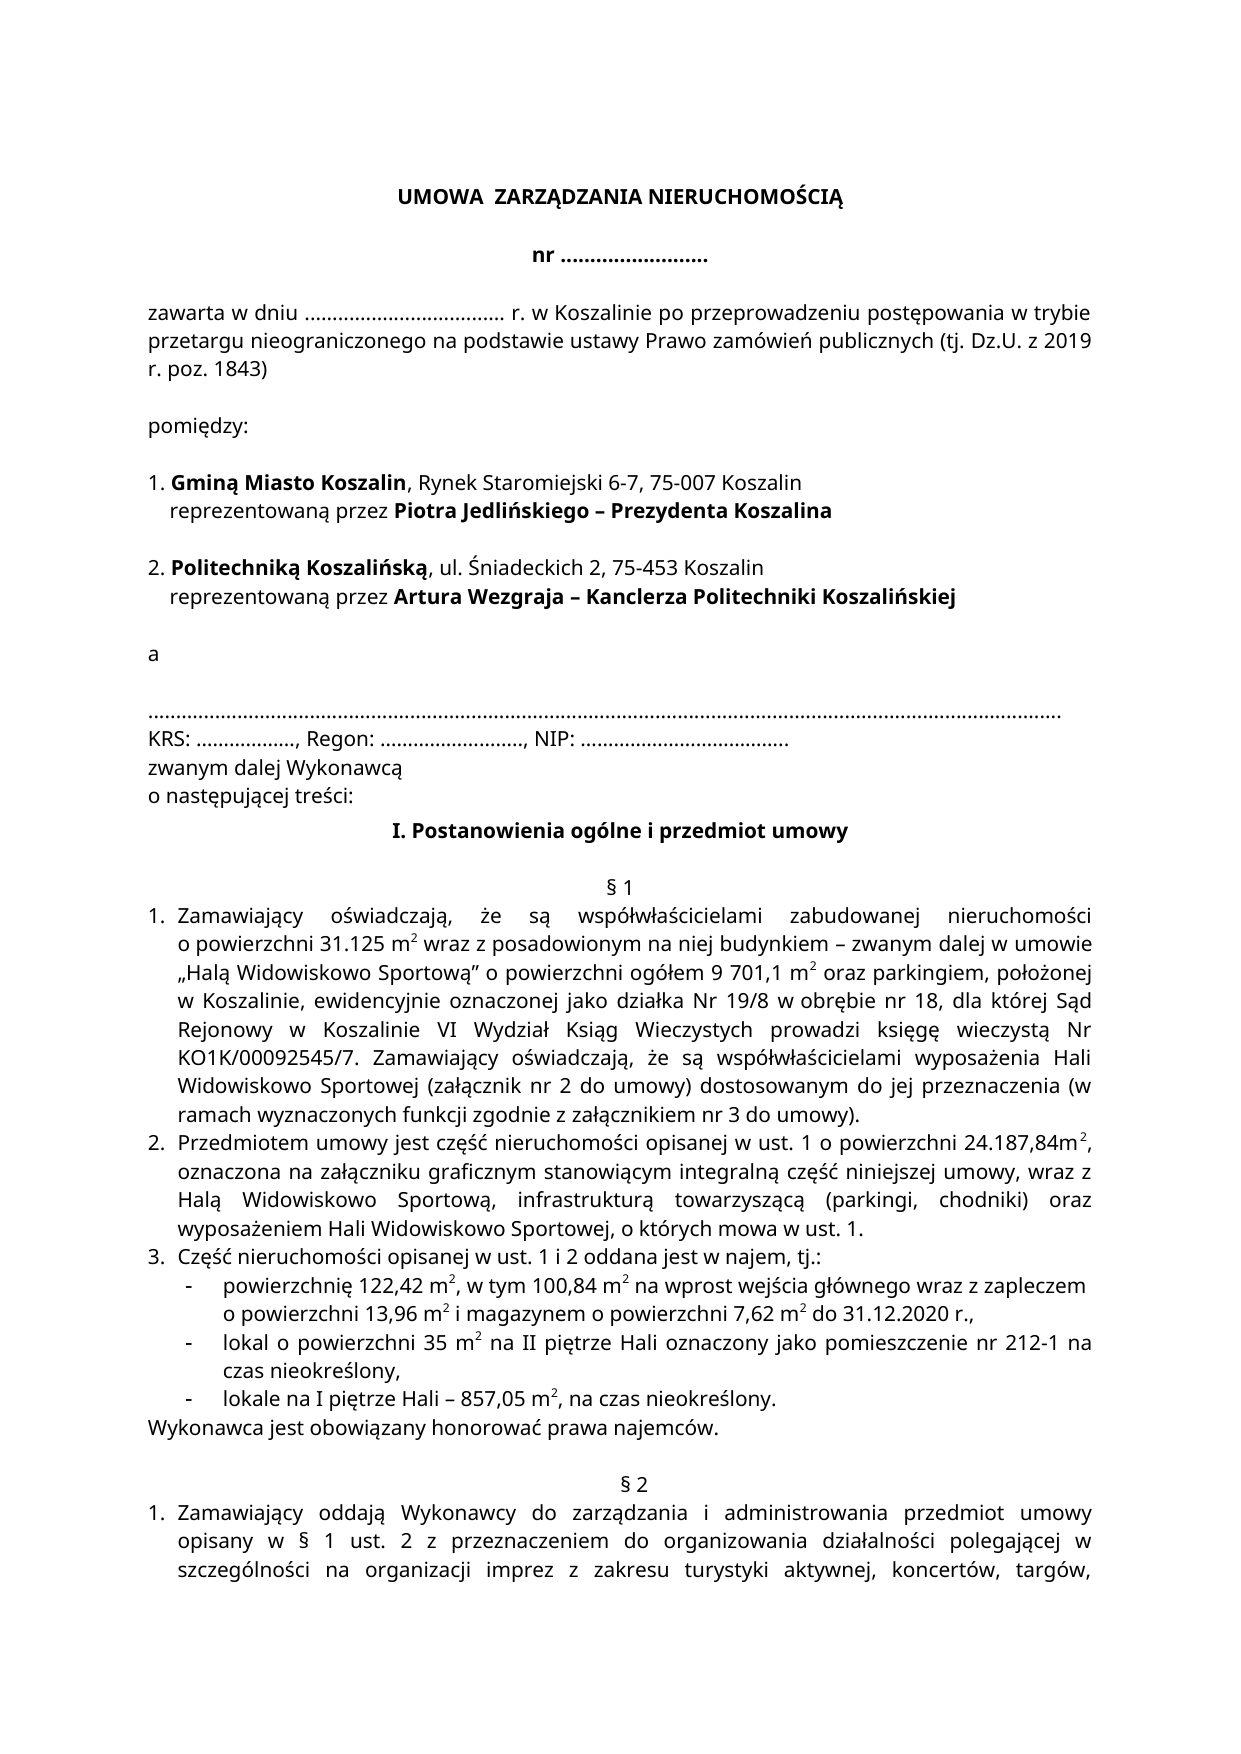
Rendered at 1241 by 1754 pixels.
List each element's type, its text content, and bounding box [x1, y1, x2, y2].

subtitle o następującej treści: [148, 781, 1092, 809]
text nr ......................... [148, 240, 1092, 268]
text reprezentowaną przez Artura Wezgraja – Kanclerza Politechniki Koszalińskiej [148, 582, 1092, 610]
list Przedmiotem umowy jest część nieruchomości opisanej w ust. 1 o powierzchni 24.187,84m2, oznaczona na załączniku graficznym stanowiącym integralną część niniejszej umowy, wraz z Halą Widowiskowo Sportową, infrastrukturą towarzyszącą (parkingi, chodniki) oraz wyposażeniem Hali Widowiskowo Sportowej, o których mowa w ust. 1. [148, 1128, 1092, 1242]
text a [148, 639, 1092, 667]
text Wykonawca jest obowiązany honorować prawa najemców. [148, 1413, 1092, 1441]
text 1. Gminą Miasto Koszalin, Rynek Staromiejski 6-7, 75-007 Koszalin [148, 468, 1092, 497]
text pomiędzy: [148, 411, 1092, 440]
text .................................................................................................................................................................... [148, 696, 1092, 724]
text UMOWA ZARZĄDZANIA NIERUCHOMOŚCIĄ [148, 182, 1092, 211]
list lokal o powierzchni 35 m2 na II piętrze Hali oznaczony jako pomieszczenie nr 212-1 na czas nieokreślony, [185, 1328, 1092, 1384]
list Zamawiający oświadczają, że są współwłaścicielami zabudowanej nieruchomości o powierzchni 31.125 m2 wraz z posadowionym na niej budynkiem – zwanym dalej w umowie „Halą Widowiskowo Sportową” o powierzchni ogółem 9 701,1 m2 oraz parkingiem, położonej w Koszalinie, ewidencyjnie oznaczonej jako działka Nr 19/8 w obrębie nr 18, dla której Sąd Rejonowy w Koszalinie VI Wydział Ksiąg Wieczystych prowadzi księgę wieczystą Nr KO1K/00092545/7. Zamawiający oświadczają, że są współwłaścicielami wyposażenia Hali Widowiskowo Sportowej (załącznik nr 2 do umowy) dostosowanym do jej przeznaczenia (w ramach wyznaczonych funkcji zgodnie z załącznikiem nr 3 do umowy). [148, 901, 1092, 1128]
text zawarta w dniu .................................... r. w Koszalinie po przeprowadzeniu postępowania w trybie przetargu nieograniczonego na podstawie ustawy Prawo zamówień publicznych (tj. Dz.U. z 2019 r. poz. 1843) [148, 298, 1092, 383]
text I. Postanowienia ogólne i przedmiot umowy [148, 816, 1092, 844]
text reprezentowaną przez Piotra Jedlińskiego – Prezydenta Koszalina [148, 497, 1092, 525]
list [148, 1498, 1092, 1583]
text KRS: ………………, Regon: …………………….., NIP: ……………………………….. [148, 724, 1092, 753]
subtitle zwanym dalej Wykonawcą [148, 753, 1092, 781]
text § 1 [148, 873, 1092, 901]
list Część nieruchomości opisanej w ust. 1 i 2 oddana jest w najem, tj.: [148, 1242, 1092, 1271]
list lokale na I piętrze Hali – 857,05 m2, na czas nieokreślony. [185, 1384, 1092, 1413]
text § 2 [620, 1470, 1092, 1498]
text 2. Politechniką Koszalińską, ul. Śniadeckich 2, 75-453 Koszalin [148, 553, 1092, 582]
list powierzchnię 122,42 m2, w tym 100,84 m2 na wprost wejścia głównego wraz z zapleczem o powierzchni 13,96 m2 i magazynem o powierzchni 7,62 m2 do 31.12.2020 r., [185, 1271, 1092, 1328]
